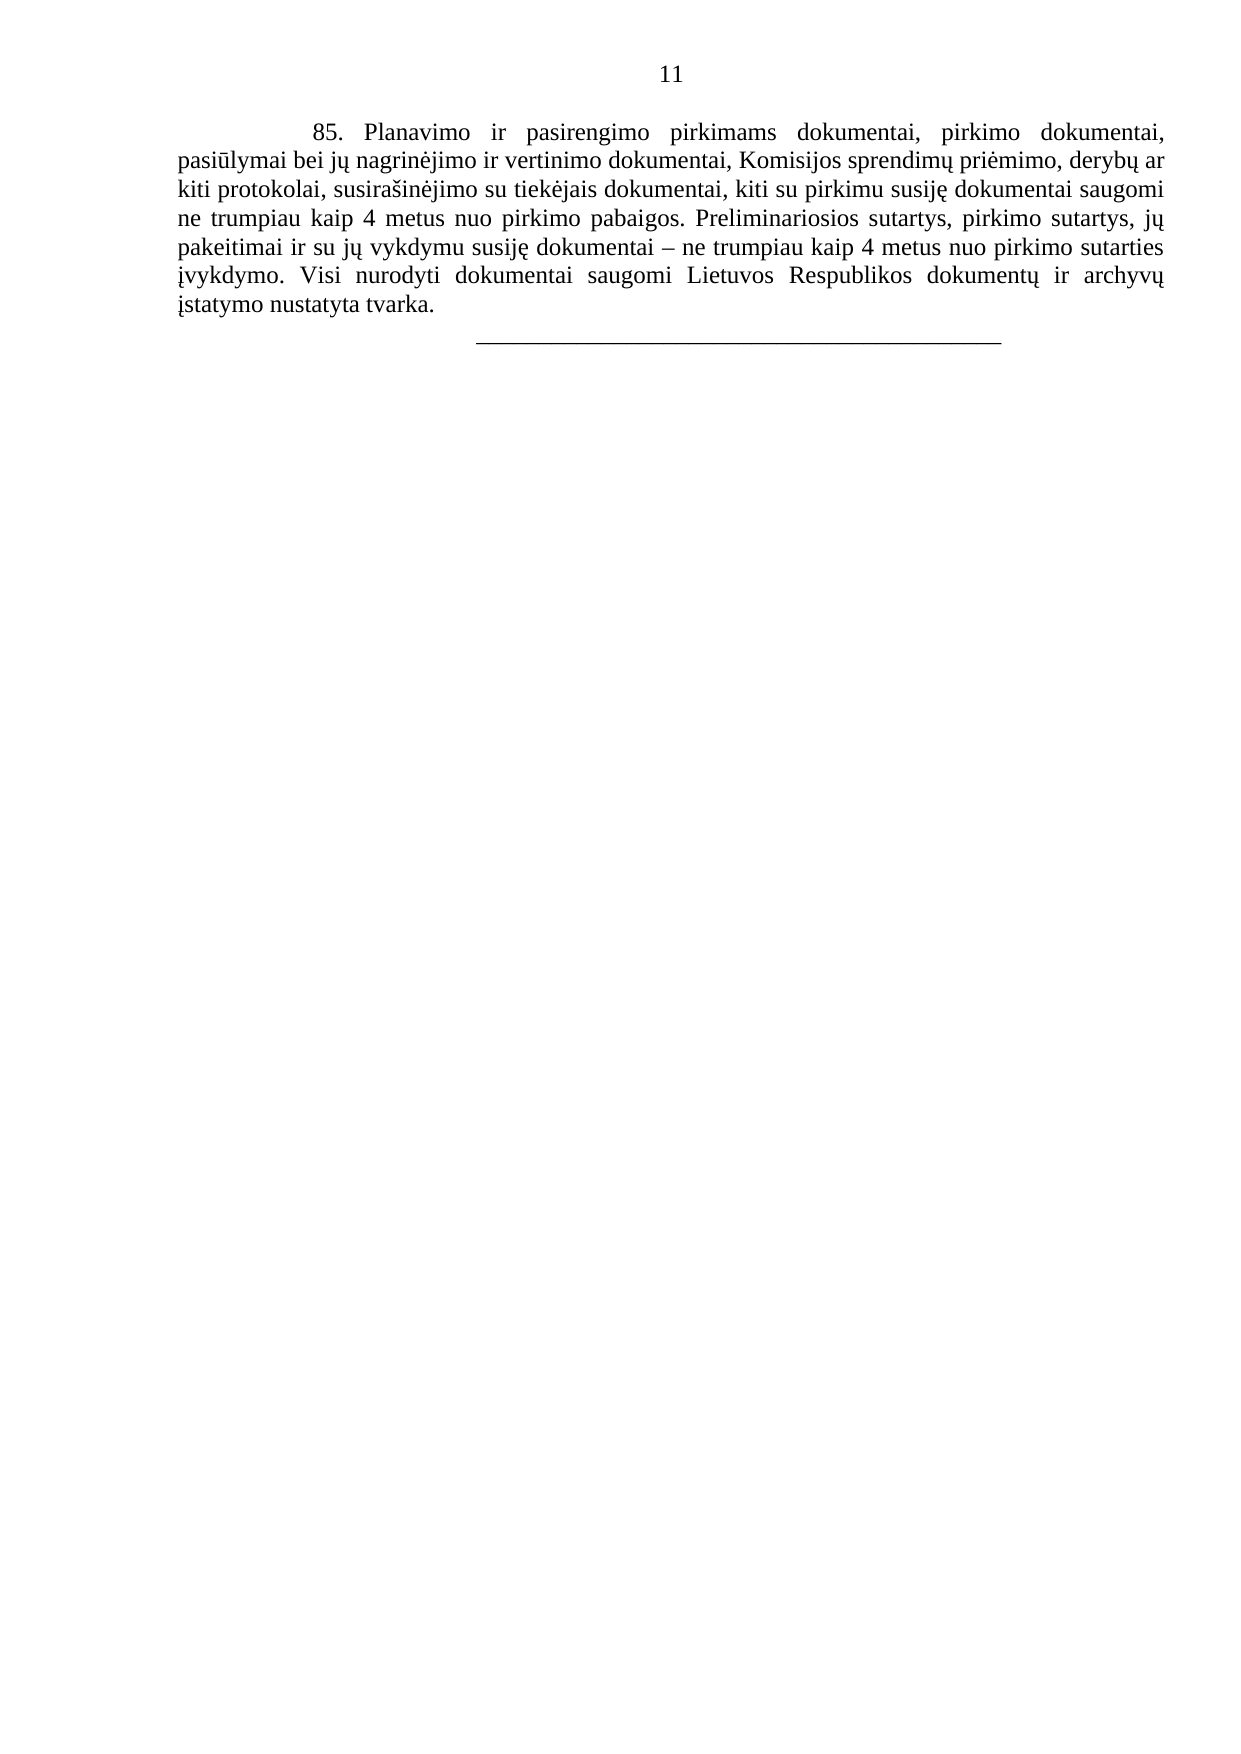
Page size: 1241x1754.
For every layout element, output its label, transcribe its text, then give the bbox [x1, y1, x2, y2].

text 85. Planavimo ir pasirengimo pirkimams dokumentai, pirkimo dokumentai, pasiūlymai bei jų nagrinėjimo ir vertinimo dokumentai, Komisijos sprendimų priėmimo, derybų ar kiti protokolai, susirašinėjimo su tiekėjais dokumentai, kiti su pirkimu susiję dokumentai saugomi ne trumpiau kaip 4 metus nuo pirkimo pabaigos. Preliminariosios sutartys, pirkimo sutartys, jų pakeitimai ir su jų vykdymu susiję dokumentai – ne trumpiau kaip 4 metus nuo pirkimo sutarties įvykdymo. Visi nurodyti dokumentai saugomi Lietuvos Respublikos dokumentų ir archyvų įstatymo nustatyta tvarka. [177, 117, 1165, 318]
text __________________________________________ [177, 318, 1165, 347]
